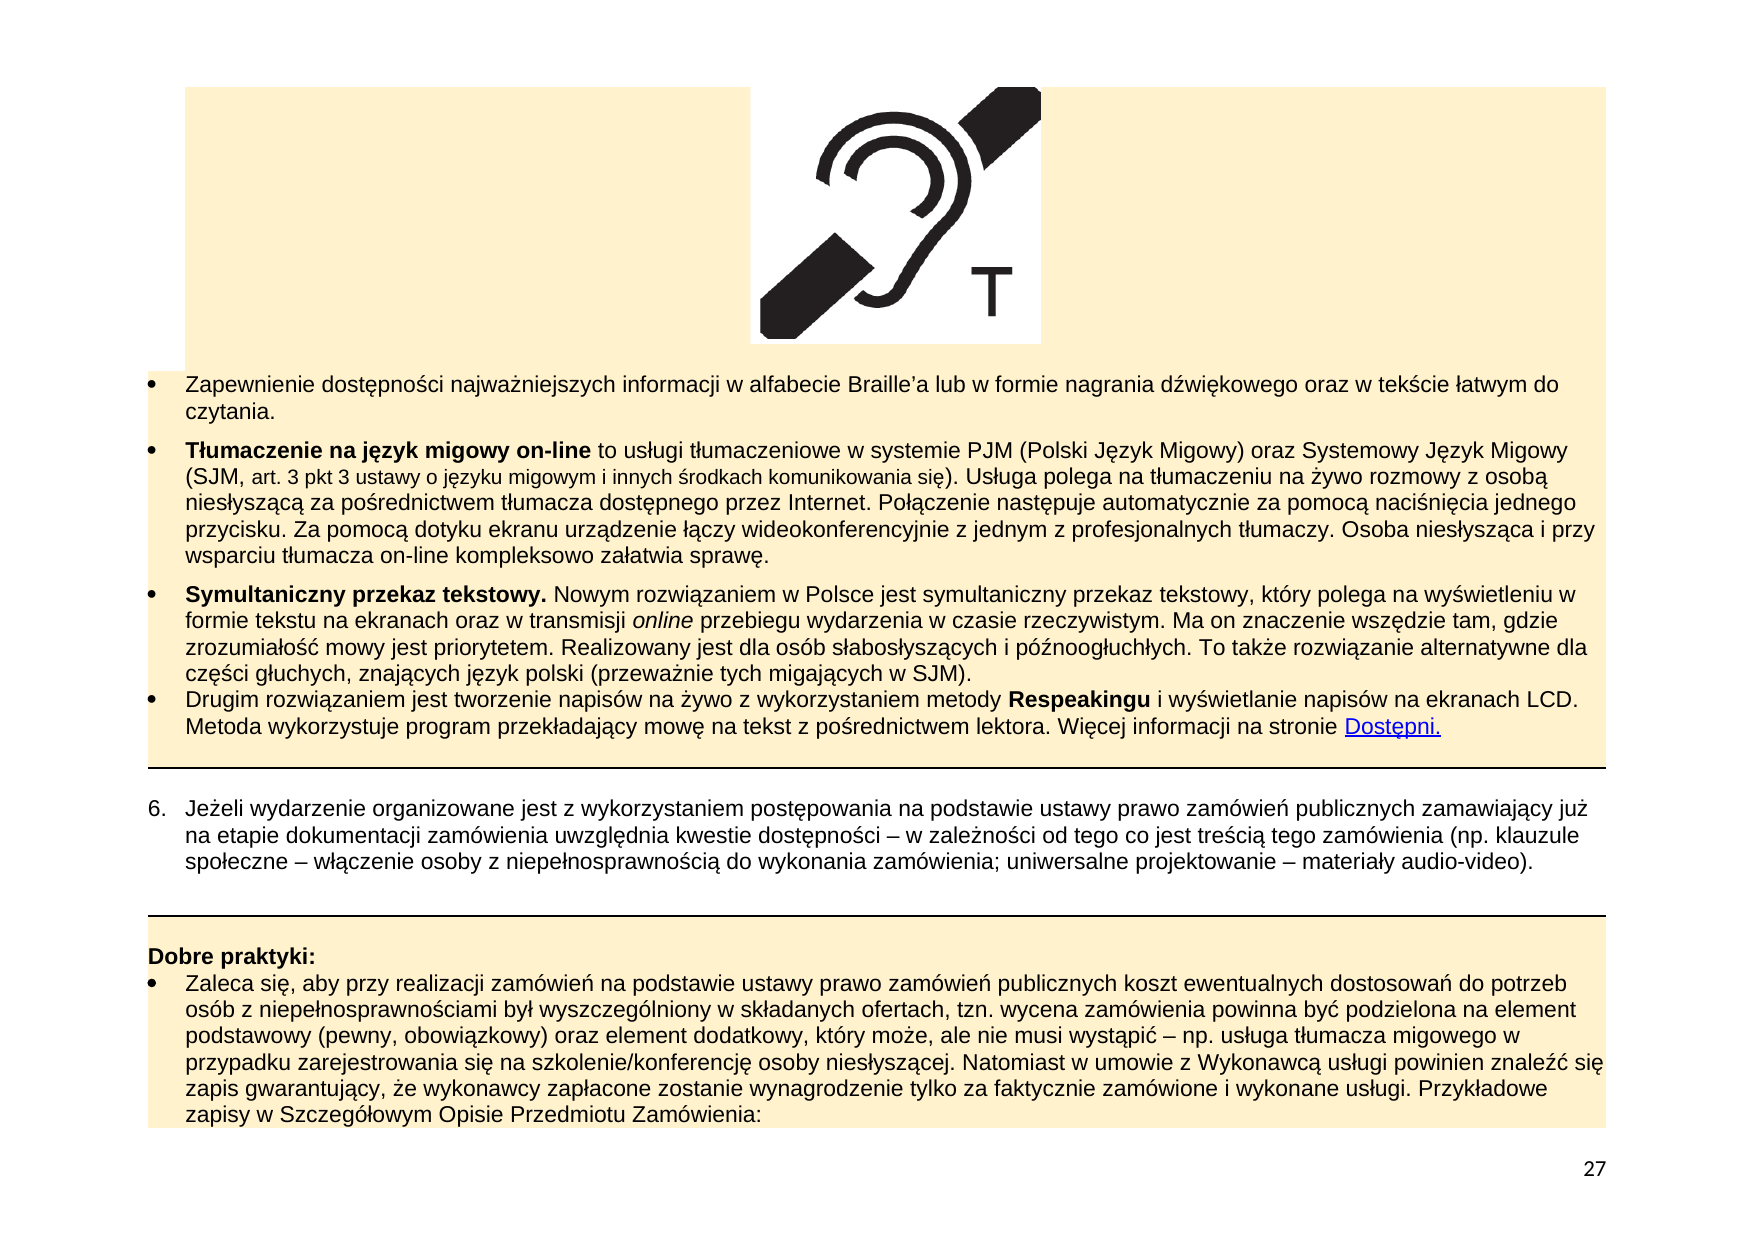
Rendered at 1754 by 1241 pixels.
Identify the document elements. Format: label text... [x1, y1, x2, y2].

list Drugim rozwiązaniem jest tworzenie napisów na żywo z wykorzystaniem metody Respeakingu i wyświetlanie napisów na ekranach LCD. Metoda wykorzystuje program przekładający mowę na tekst z pośrednictwem lektora. Więcej informacji na stronie Dostępni. [148, 686, 1606, 739]
list Jeżeli wydarzenie organizowane jest z wykorzystaniem postępowania na podstawie ustawy prawo zamówień publicznych zamawiający już na etapie dokumentacji zamówienia uwzględnia kwestie dostępności – w zależności od tego co jest treścią tego zamówienia (np. klauzule społeczne – włączenie osoby z niepełnosprawnością do wykonania zamówienia; uniwersalne projektowanie – materiały audio-video). [148, 795, 1606, 874]
list Tłumaczenie na język migowy on-line to usługi tłumaczeniowe w systemie PJM (Polski Język Migowy) oraz Systemowy Język Migowy (SJM, art. 3 pkt 3 ustawy o języku migowym i innych środkach komunikowania się). Usługa polega na tłumaczeniu na żywo rozmowy z osobą niesłyszącą za pośrednictwem tłumacza dostępnego przez Internet. Połączenie następuje automatycznie za pomocą naciśnięcia jednego przycisku. Za pomocą dotyku ekranu urządzenie łączy wideokonferencyjnie z jednym z profesjonalnych tłumaczy. Osoba niesłysząca i przy wsparciu tłumacza on-line kompleksowo załatwia sprawę. [148, 437, 1606, 568]
list Zaleca się, aby przy realizacji zamówień na podstawie ustawy prawo zamówień publicznych koszt ewentualnych dostosowań do potrzeb osób z niepełnosprawnościami był wyszczególniony w składanych ofertach, tzn. wycena zamówienia powinna być podzielona na element podstawowy (pewny, obowiązkowy) oraz element dodatkowy, który może, ale nie musi wystąpić – np. usługa tłumacza migowego w przypadku zarejestrowania się na szkolenie/konferencję osoby niesłyszącej. Natomiast w umowie z Wykonawcą usługi powinien znaleźć się zapis gwarantujący, że wykonawcy zapłacone zostanie wynagrodzenie tylko za faktycznie zamówione i wykonane usługi. Przykładowe zapisy w Szczegółowym Opisie Przedmiotu Zamówienia: [148, 969, 1606, 1128]
list Symultaniczny przekaz tekstowy. Nowym rozwiązaniem w Polsce jest symultaniczny przekaz tekstowy, który polega na wyświetleniu w formie tekstu na ekranach oraz w transmisji online przebiegu wydarzenia w czasie rzeczywistym. Ma on znaczenie wszędzie tam, gdzie zrozumiałość mowy jest priorytetem. Realizowany jest dla osób słabosłyszących i późnoogłuchłych. To także rozwiązanie alternatywne dla części głuchych, znających język polski (przeważnie tych migających w SJM). [148, 581, 1606, 686]
list Dobre praktyki: [148, 943, 1606, 969]
list Zapewnienie dostępności najważniejszych informacji w alfabecie Braille’a lub w formie nagrania dźwiękowego oraz w tekście łatwym do czytania. [148, 371, 1606, 424]
